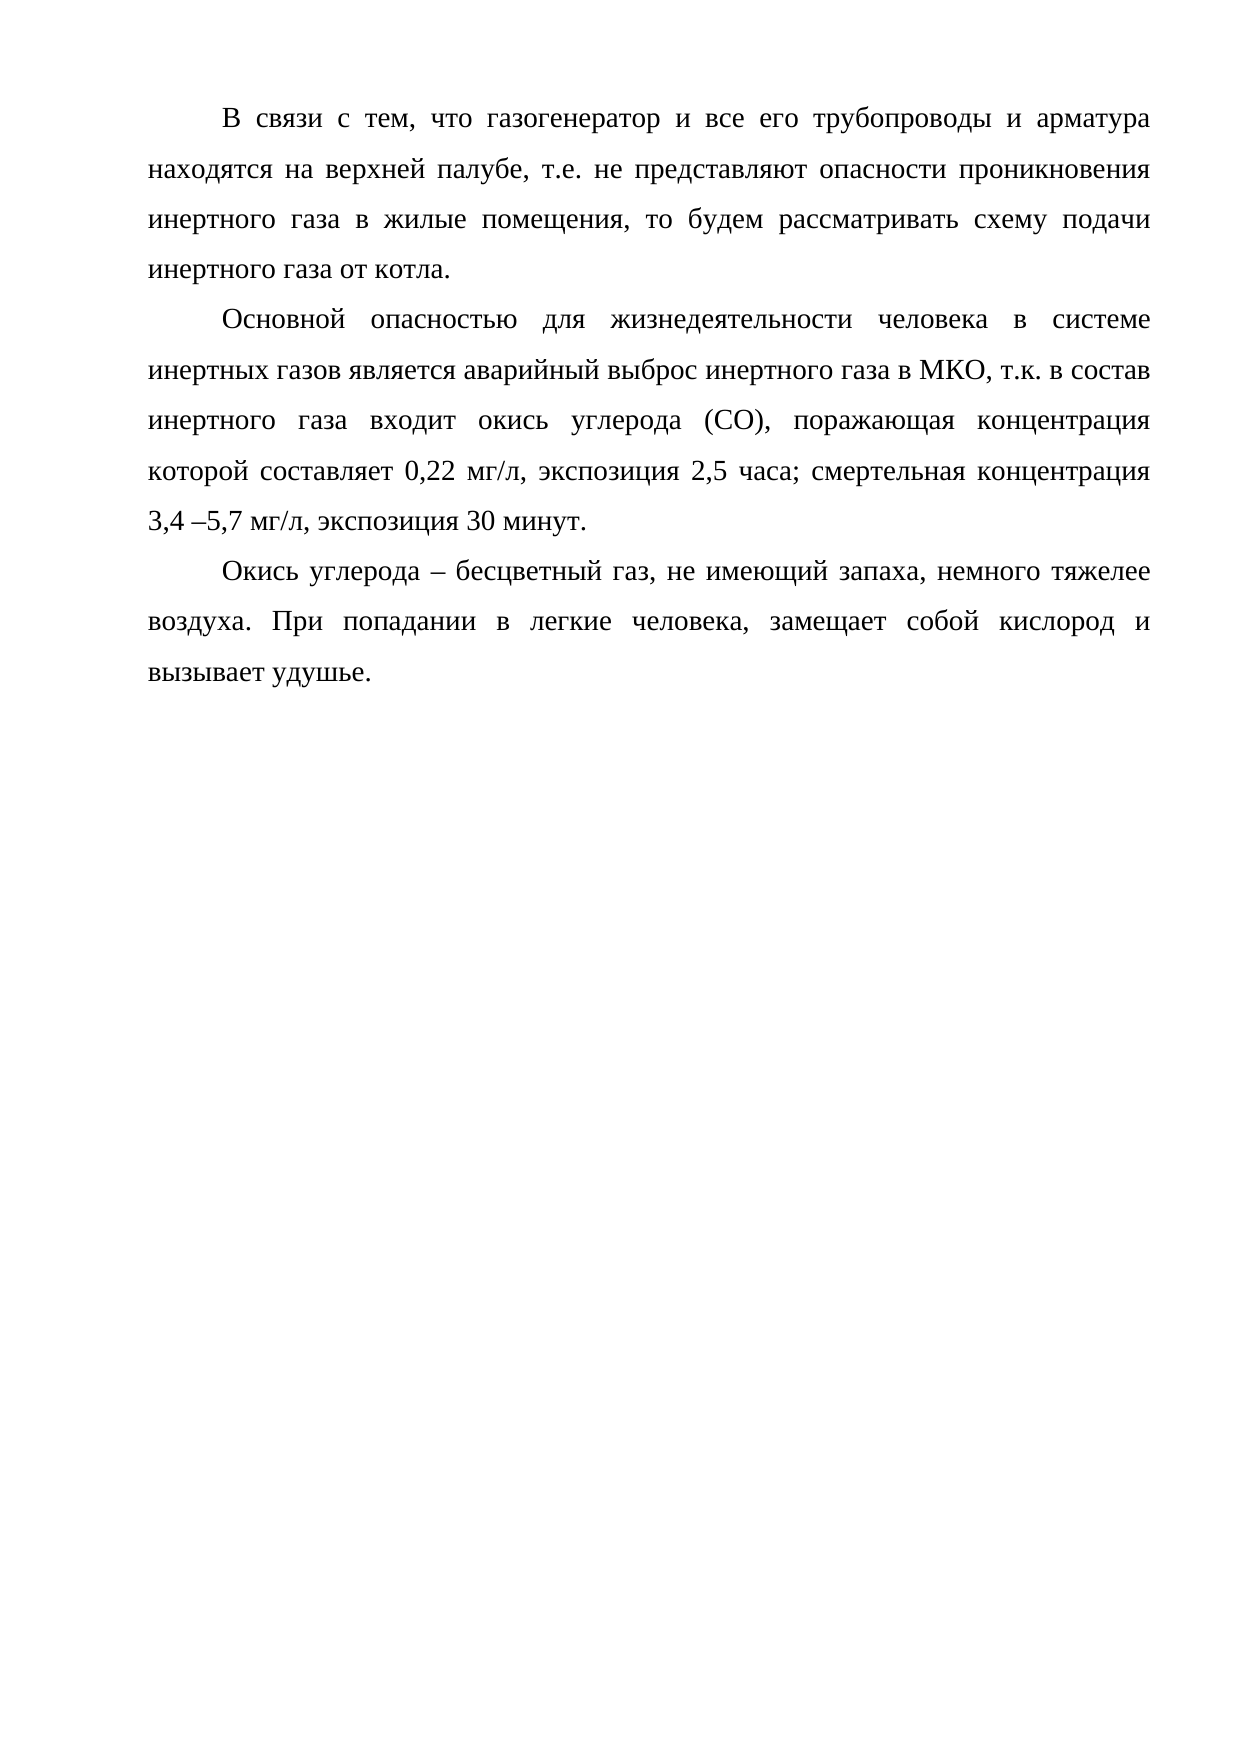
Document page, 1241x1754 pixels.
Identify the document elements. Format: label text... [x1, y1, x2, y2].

text В связи с тем, что газогенератор и все его трубопроводы и арматура находятся на верхней палубе, т.е. не представляют опасности проникновения инертного газа в жилые помещения, то будем рассматривать схему подачи инертного газа от котла. [148, 100, 1152, 285]
text Окись углерода – бесцветный газ, не имеющий запаха, немного тяжелее воздуха. При попадании в легкие человека, замещает собой кислород и вызывает удушье. [148, 553, 1152, 687]
text Основной опасностью для жизнедеятельности человека в системе инертных газов является аварийный выброс инертного газа в МКО, т.к. в состав инертного газа входит окись углерода (СО), поражающая концентрация которой составляет 0,22 мг/л, экспозиция 2,5 часа; смертельная концентрация 3,4 –5,7 мг/л, экспозиция 30 минут. [148, 302, 1152, 536]
